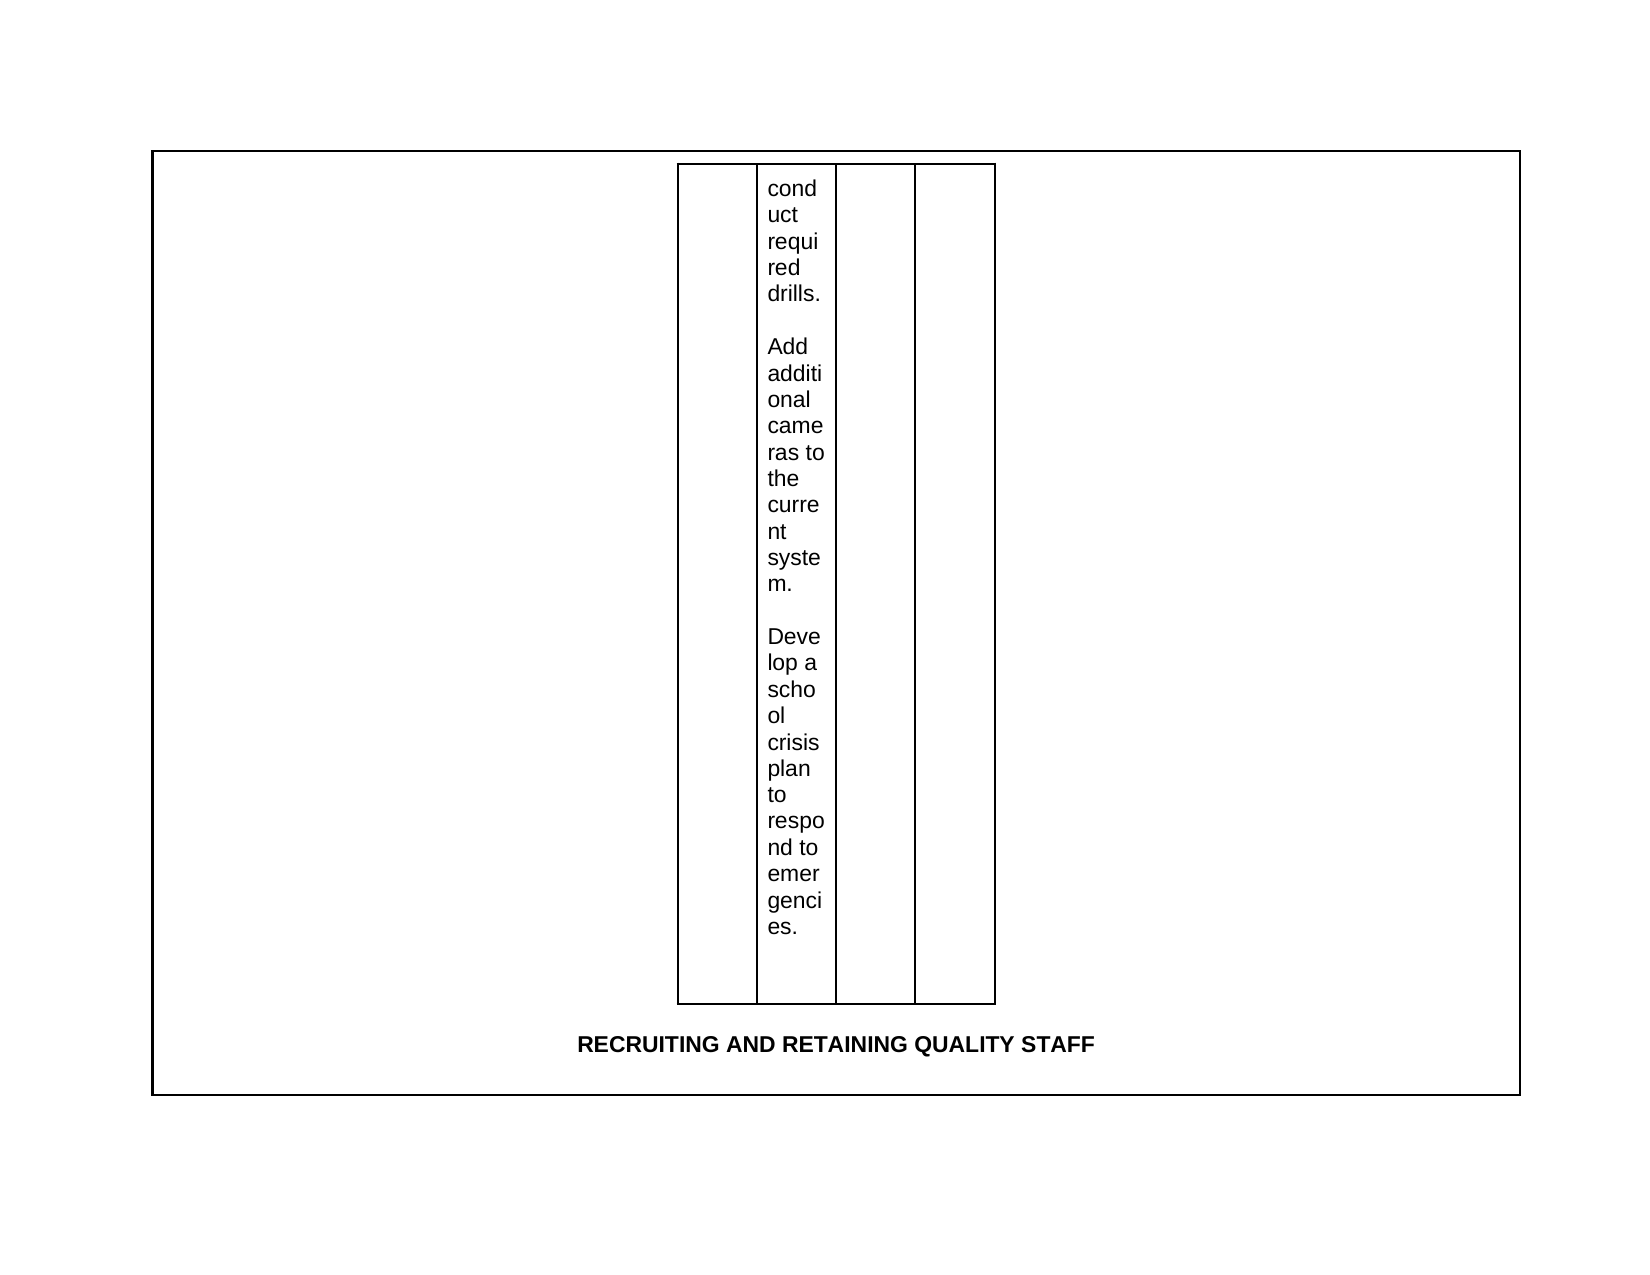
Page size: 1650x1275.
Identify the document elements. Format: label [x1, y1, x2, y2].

table_cell [154, 152, 1519, 1094]
